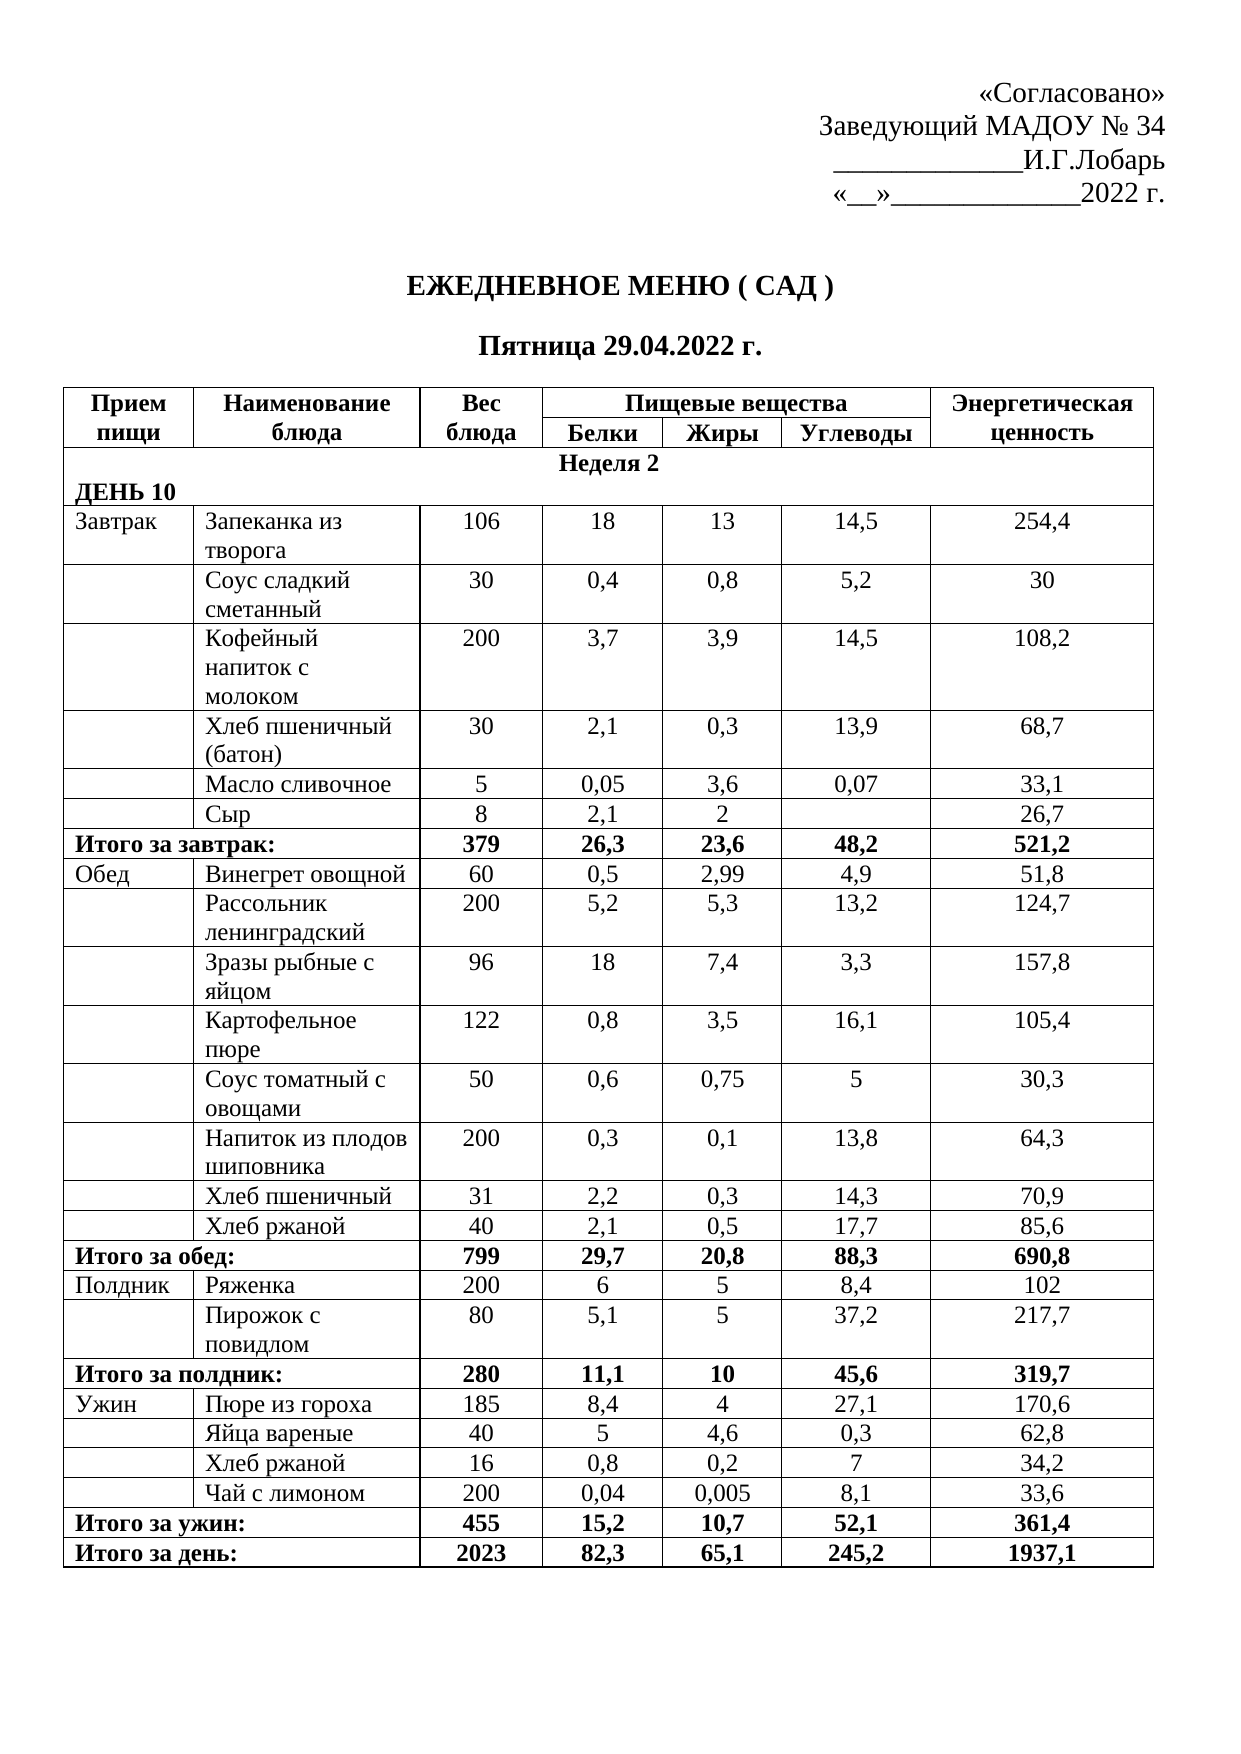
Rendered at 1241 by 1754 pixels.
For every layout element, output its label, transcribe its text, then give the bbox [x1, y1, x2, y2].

table_cell 3,3 [782, 947, 930, 1004]
table_cell 3,7 [543, 624, 662, 710]
table_cell Белки [543, 418, 662, 447]
table_cell 200 [421, 624, 542, 710]
table_cell Итого за обед: [64, 1241, 419, 1269]
table_cell [64, 565, 193, 622]
table_cell 8,1 [782, 1478, 930, 1507]
table_cell 26,7 [931, 799, 1153, 828]
table_cell 200 [421, 1478, 542, 1507]
table_cell 245,2 [782, 1538, 930, 1566]
text «__»_____________2022 г. [75, 176, 1165, 209]
table_cell 5,1 [543, 1300, 662, 1358]
table_cell 2,1 [543, 799, 662, 828]
table_cell [64, 889, 193, 946]
table_cell 5,2 [782, 565, 930, 622]
table_cell Хлеб пшеничный [194, 1181, 419, 1210]
table_cell 2,99 [663, 859, 781, 887]
text Заведующий МАДОУ № 34 [75, 108, 1165, 142]
table_cell [64, 1181, 193, 1210]
table_cell 13,9 [782, 711, 930, 768]
table_cell 217,7 [931, 1300, 1153, 1358]
table_cell 48,2 [782, 829, 930, 858]
table_cell 124,7 [931, 889, 1153, 946]
table_cell 0,6 [543, 1064, 662, 1122]
table_cell 5,2 [543, 889, 662, 946]
table_cell 105,4 [931, 1006, 1153, 1063]
table_cell [64, 799, 193, 828]
table_cell 0,4 [543, 565, 662, 622]
table_cell 3,9 [663, 624, 781, 710]
table_cell Хлеб ржаной [194, 1448, 419, 1477]
table_cell 37,2 [782, 1300, 930, 1358]
table_cell 200 [421, 1123, 542, 1180]
table_cell [64, 1478, 193, 1507]
table_cell [64, 1211, 193, 1240]
table_cell Хлеб пшеничный (батон) [194, 711, 419, 768]
table_cell 319,7 [931, 1359, 1153, 1388]
table_cell 13 [663, 506, 781, 564]
table_cell Запеканка из творога [194, 506, 419, 564]
table_cell Итого за ужин: [64, 1508, 419, 1537]
table_cell 5 [663, 1271, 781, 1299]
table_cell [64, 1300, 193, 1358]
table_cell 379 [421, 829, 542, 858]
table_cell [64, 1448, 193, 1477]
table_cell Ряженка [194, 1271, 419, 1299]
table_cell [64, 769, 193, 798]
table_cell [64, 1123, 193, 1180]
table_cell 8 [421, 799, 542, 828]
table_cell Яйца вареные [194, 1419, 419, 1447]
table_cell 2,1 [543, 711, 662, 768]
table_cell 2,2 [543, 1181, 662, 1210]
table_cell 16,1 [782, 1006, 930, 1063]
table_cell 5 [421, 769, 542, 798]
text «Согласовано» [75, 75, 1165, 108]
table_cell 80 [421, 1300, 542, 1358]
table_cell 45,6 [782, 1359, 930, 1388]
table_cell 0,3 [663, 1181, 781, 1210]
table_cell Неделя 2 ДЕНЬ 10 [64, 448, 1153, 505]
table_cell 11,1 [543, 1359, 662, 1388]
table_cell 14,5 [782, 624, 930, 710]
table_cell 68,7 [931, 711, 1153, 768]
table_cell Соус томатный с овощами [194, 1064, 419, 1122]
table_cell 96 [421, 947, 542, 1004]
table_cell 106 [421, 506, 542, 564]
text ЕЖЕДНЕВНОЕ МЕНЮ ( САД ) [75, 268, 1165, 302]
table_cell Жиры [663, 418, 781, 447]
table_cell 4,9 [782, 859, 930, 887]
table_cell 254,4 [931, 506, 1153, 564]
table_cell 0,3 [663, 711, 781, 768]
table_cell 0,07 [782, 769, 930, 798]
table_cell 10 [663, 1359, 781, 1388]
table_cell Итого за полдник: [64, 1359, 419, 1388]
table_cell [64, 711, 193, 768]
table_cell 521,2 [931, 829, 1153, 858]
table_cell [64, 947, 193, 1004]
table_cell 14,3 [782, 1181, 930, 1210]
table_cell 4 [663, 1389, 781, 1417]
table_cell 20,8 [663, 1241, 781, 1269]
table_cell Пюре из гороха [194, 1389, 419, 1417]
table_cell 5 [782, 1064, 930, 1122]
table_cell 8,4 [543, 1389, 662, 1417]
table_cell 30,3 [931, 1064, 1153, 1122]
table_cell 33,6 [931, 1478, 1153, 1507]
table_cell 18 [543, 506, 662, 564]
table_cell 0,8 [663, 565, 781, 622]
table_cell 85,6 [931, 1211, 1153, 1240]
table_header Вес блюда [421, 388, 542, 447]
table_cell 280 [421, 1359, 542, 1388]
table_header Наименование блюда [194, 388, 419, 447]
table_cell Углеводы [782, 418, 930, 447]
table_cell [64, 624, 193, 710]
table_cell Ужин [64, 1389, 193, 1417]
table_cell 30 [421, 711, 542, 768]
table_cell 0,3 [543, 1123, 662, 1180]
table_cell 40 [421, 1419, 542, 1447]
table_cell [782, 799, 930, 828]
table_cell 52,1 [782, 1508, 930, 1537]
table_cell 0,8 [543, 1448, 662, 1477]
table_cell 51,8 [931, 859, 1153, 887]
table_cell 122 [421, 1006, 542, 1063]
table_cell 108,2 [931, 624, 1153, 710]
table_cell Обед [64, 859, 193, 887]
table_cell 8,4 [782, 1271, 930, 1299]
table_cell 31 [421, 1181, 542, 1210]
table_cell 0,1 [663, 1123, 781, 1180]
table_cell Полдник [64, 1271, 193, 1299]
table_cell 18 [543, 947, 662, 1004]
table_cell 7 [782, 1448, 930, 1477]
table_cell [64, 1064, 193, 1122]
table_cell 34,2 [931, 1448, 1153, 1477]
table_header Прием пищи [64, 388, 193, 447]
table_cell 10,7 [663, 1508, 781, 1537]
table_cell 185 [421, 1389, 542, 1417]
table_cell 88,3 [782, 1241, 930, 1269]
table_header Энергетическая ценность [931, 388, 1153, 447]
table_cell 5,3 [663, 889, 781, 946]
table_cell 2023 [421, 1538, 542, 1566]
table_cell 50 [421, 1064, 542, 1122]
table_cell Картофельное пюре [194, 1006, 419, 1063]
table_cell 799 [421, 1241, 542, 1269]
table_cell 170,6 [931, 1389, 1153, 1417]
text Пятница 29.04.2022 г. [75, 328, 1165, 361]
table_cell Сыр [194, 799, 419, 828]
table_cell Кофейный напиток с молоком [194, 624, 419, 710]
table_cell 27,1 [782, 1389, 930, 1417]
table_cell 13,2 [782, 889, 930, 946]
table_cell 62,8 [931, 1419, 1153, 1447]
table_cell 29,7 [543, 1241, 662, 1269]
table_cell 23,6 [663, 829, 781, 858]
table_cell 65,1 [663, 1538, 781, 1566]
table_cell 0,3 [782, 1419, 930, 1447]
table_cell 64,3 [931, 1123, 1153, 1180]
table_cell [64, 1419, 193, 1447]
table_cell Рассольник ленинградский [194, 889, 419, 946]
table_cell 17,7 [782, 1211, 930, 1240]
table_cell Итого за завтрак: [64, 829, 419, 858]
table_cell 690,8 [931, 1241, 1153, 1269]
table_cell 1937,1 [931, 1538, 1153, 1566]
table_cell 5 [663, 1300, 781, 1358]
table_cell 2 [663, 799, 781, 828]
table_cell 33,1 [931, 769, 1153, 798]
table_cell Винегрет овощной [194, 859, 419, 887]
table_cell 200 [421, 1271, 542, 1299]
table_cell Соус сладкий сметанный [194, 565, 419, 622]
table_cell 361,4 [931, 1508, 1153, 1537]
table_cell 13,8 [782, 1123, 930, 1180]
table_cell 0,04 [543, 1478, 662, 1507]
table_cell Итого за день: [64, 1538, 419, 1566]
table_cell 15,2 [543, 1508, 662, 1537]
table_cell 14,5 [782, 506, 930, 564]
table_cell 3,5 [663, 1006, 781, 1063]
table_cell 0,8 [543, 1006, 662, 1063]
table_cell Чай с лимоном [194, 1478, 419, 1507]
table_cell 70,9 [931, 1181, 1153, 1210]
table_cell 157,8 [931, 947, 1153, 1004]
table_cell [64, 1006, 193, 1063]
table_cell 82,3 [543, 1538, 662, 1566]
table_cell 0,5 [543, 859, 662, 887]
table_cell 200 [421, 889, 542, 946]
table_cell 6 [543, 1271, 662, 1299]
table_cell 5 [543, 1419, 662, 1447]
table_cell Зразы рыбные с яйцом [194, 947, 419, 1004]
table_cell Масло сливочное [194, 769, 419, 798]
table_cell 455 [421, 1508, 542, 1537]
table_cell 0,05 [543, 769, 662, 798]
table_cell 0,75 [663, 1064, 781, 1122]
table_cell 40 [421, 1211, 542, 1240]
table_cell 4,6 [663, 1419, 781, 1447]
table_cell 3,6 [663, 769, 781, 798]
table_cell 0,2 [663, 1448, 781, 1477]
table_cell 30 [931, 565, 1153, 622]
table_cell 16 [421, 1448, 542, 1477]
table_cell 7,4 [663, 947, 781, 1004]
table_cell Завтрак [64, 506, 193, 564]
table_cell 2,1 [543, 1211, 662, 1240]
text _____________И.Г.Лобарь [75, 142, 1165, 176]
table_cell 30 [421, 565, 542, 622]
table_cell Напиток из плодов шиповника [194, 1123, 419, 1180]
table_cell 0,005 [663, 1478, 781, 1507]
table_cell 102 [931, 1271, 1153, 1299]
table_cell 0,5 [663, 1211, 781, 1240]
table_cell Пирожок с повидлом [194, 1300, 419, 1358]
table_header Пищевые вещества [543, 388, 930, 417]
table_cell 60 [421, 859, 542, 887]
table_cell 26,3 [543, 829, 662, 858]
table_cell Хлеб ржаной [194, 1211, 419, 1240]
